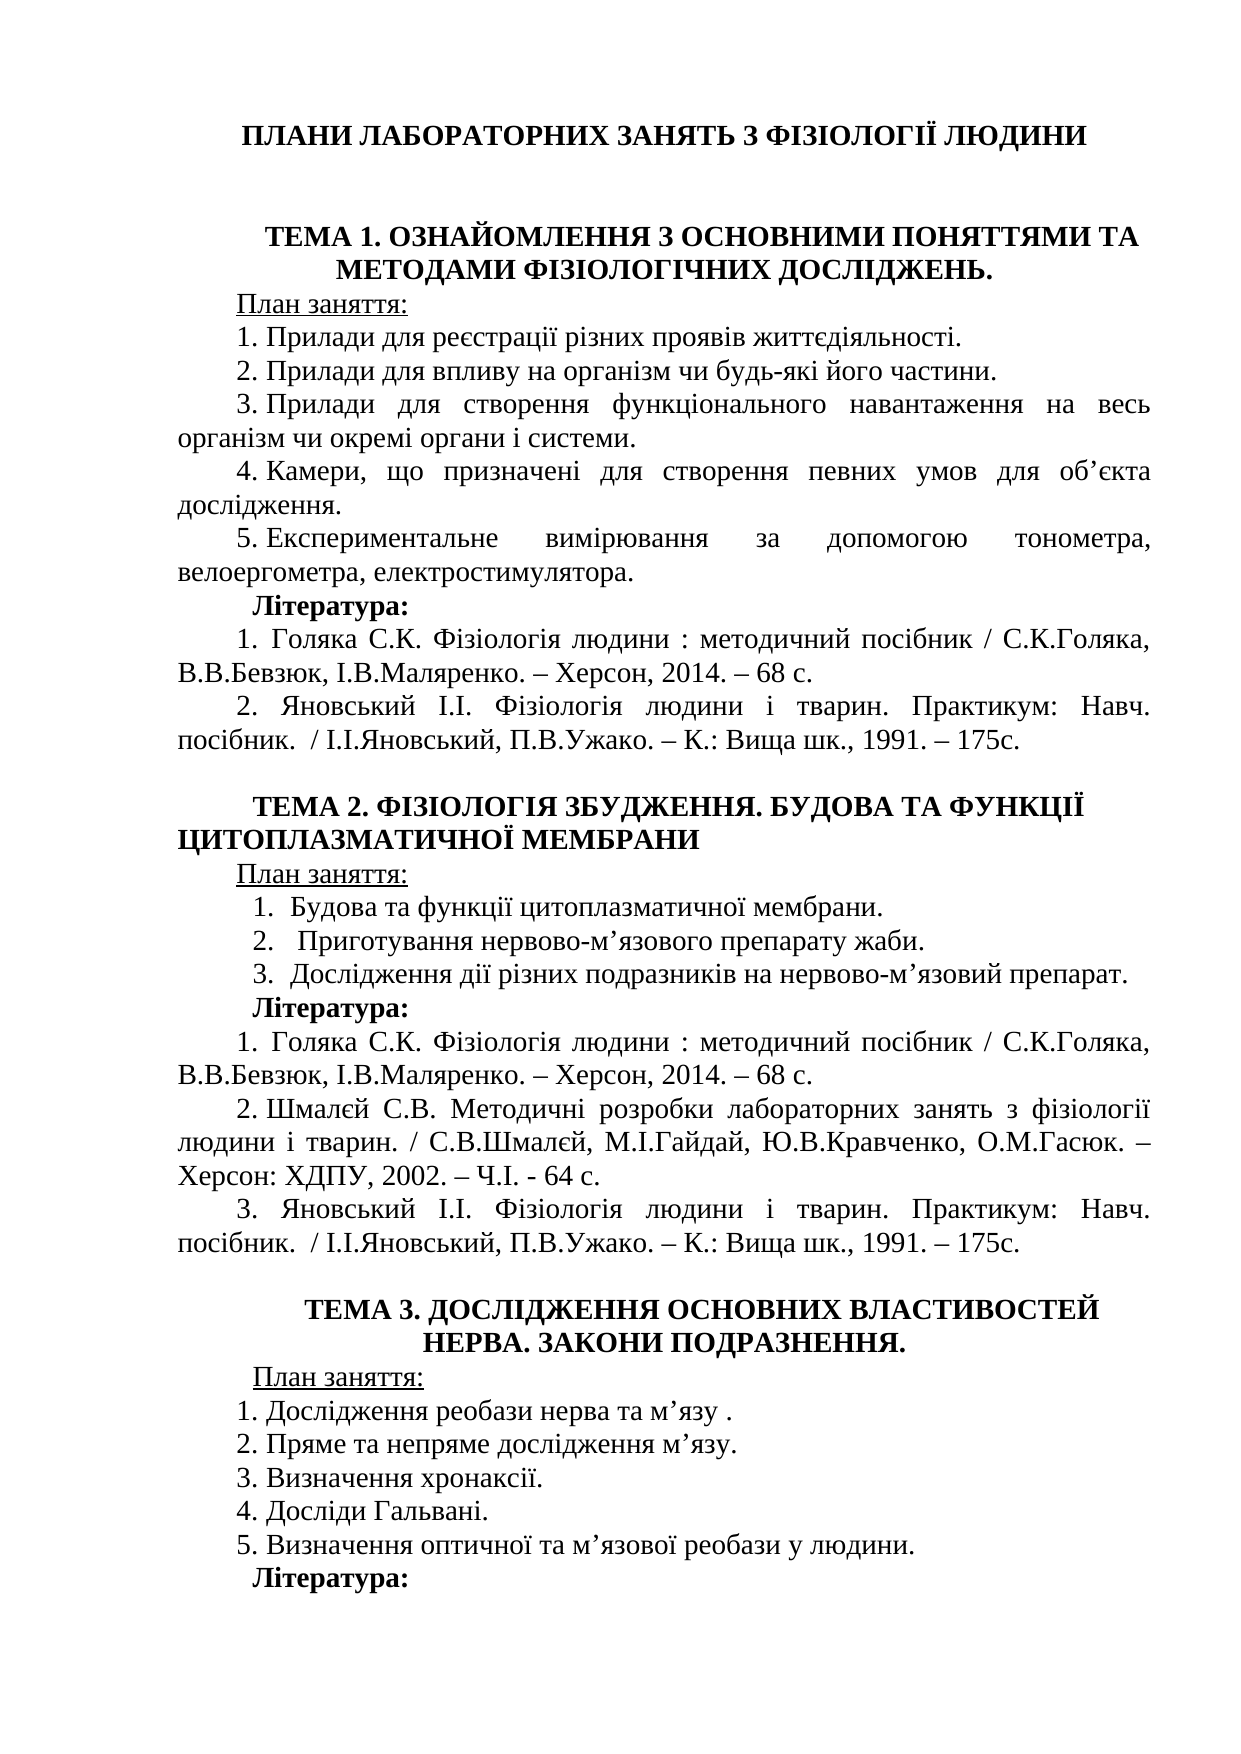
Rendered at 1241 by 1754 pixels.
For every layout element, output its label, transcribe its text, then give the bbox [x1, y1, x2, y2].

list Прилади для реєстрації різних проявів життєдіяльності. [177, 319, 1152, 353]
list Шмалєй С.В. Методичні розробки лабораторних занять з фізіології людини і тварин. / С.В.Шмалєй, М.І.Гайдай, Ю.В.Кравченко, О.М.Гасюк. – Херсон: ХДПУ, 2002. – Ч.І. - 64 с. [177, 1091, 1152, 1191]
text Література: [177, 1560, 1152, 1594]
list Експериментальне вимірювання за допомогою тонометра, велоергометра, електростимулятора. [177, 521, 1152, 588]
list Прилади для впливу на організм чи будь-які його частини. [177, 353, 1152, 386]
list Досліди Гальвані. [177, 1493, 1152, 1527]
list Визначення хронаксії. [177, 1460, 1152, 1493]
list Яновський І.І. Фізіологія людини і тварин. Практикум: Навч. посібник. / І.І.Яновський, П.В.Ужако. – К.: Вища шк., 1991. – 175с. [177, 688, 1152, 755]
text Література: [177, 990, 1152, 1024]
list Камери, що призначені для створення певних умов для об’єкта дослідження. [177, 453, 1152, 521]
text ТЕМА 1. ОЗНАЙОМЛЕННЯ З ОСНОВНИМИ ПОНЯТТЯМИ ТА МЕТОДАМИ ФІЗІОЛОГІЧНИХ ДОСЛІДЖЕНЬ. [177, 219, 1152, 286]
text ПЛАНИ ЛАБОРАТОРНИХ ЗАНЯТЬ З ФІЗІОЛОГІЇ ЛЮДИНИ [177, 118, 1152, 152]
text Література: [177, 588, 1152, 621]
list Визначення оптичної та м’язової реобази у людини. [177, 1527, 1152, 1560]
list Дослідження дії різних подразників на нервово-м’язовий препарат. [252, 957, 1152, 990]
list Пряме та непряме дослідження м’язу. [177, 1426, 1152, 1460]
list Яновський І.І. Фізіологія людини і тварин. Практикум: Навч. посібник. / І.І.Яновський, П.В.Ужако. – К.: Вища шк., 1991. – 175с. [177, 1191, 1152, 1258]
text План заняття: [177, 1359, 1152, 1393]
list Голяка С.К. Фізіологія людини : методичний посібник / С.К.Голяка, В.В.Бевзюк, І.В.Маляренко. – Херсон, 2014. – 68 с. [177, 621, 1152, 688]
list Дослідження реобази нерва та м’язу . [177, 1393, 1152, 1426]
list Голяка С.К. Фізіологія людини : методичний посібник / С.К.Голяка, В.В.Бевзюк, І.В.Маляренко. – Херсон, 2014. – 68 с. [177, 1024, 1152, 1091]
text ТЕМА 2. ФІЗІОЛОГІЯ ЗБУДЖЕННЯ. БУДОВА ТА ФУНКЦІЇ ЦИТОПЛАЗМАТИЧНОЇ МЕМБРАНИ [177, 789, 1152, 856]
list Будова та функції цитоплазматичної мембрани. [252, 889, 1152, 923]
text ТЕМА 3. ДОСЛІДЖЕННЯ ОСНОВНИХ ВЛАСТИВОСТЕЙ НЕРВА. ЗАКОНИ ПОДРАЗНЕННЯ. [177, 1292, 1152, 1359]
list Приготування нервово-м’язового препарату жаби. [252, 923, 1152, 957]
text План заняття: [177, 856, 1152, 889]
list Прилади для створення функціонального навантаження на весь організм чи окремі органи і системи. [177, 386, 1152, 453]
text План заняття: [177, 286, 1152, 319]
